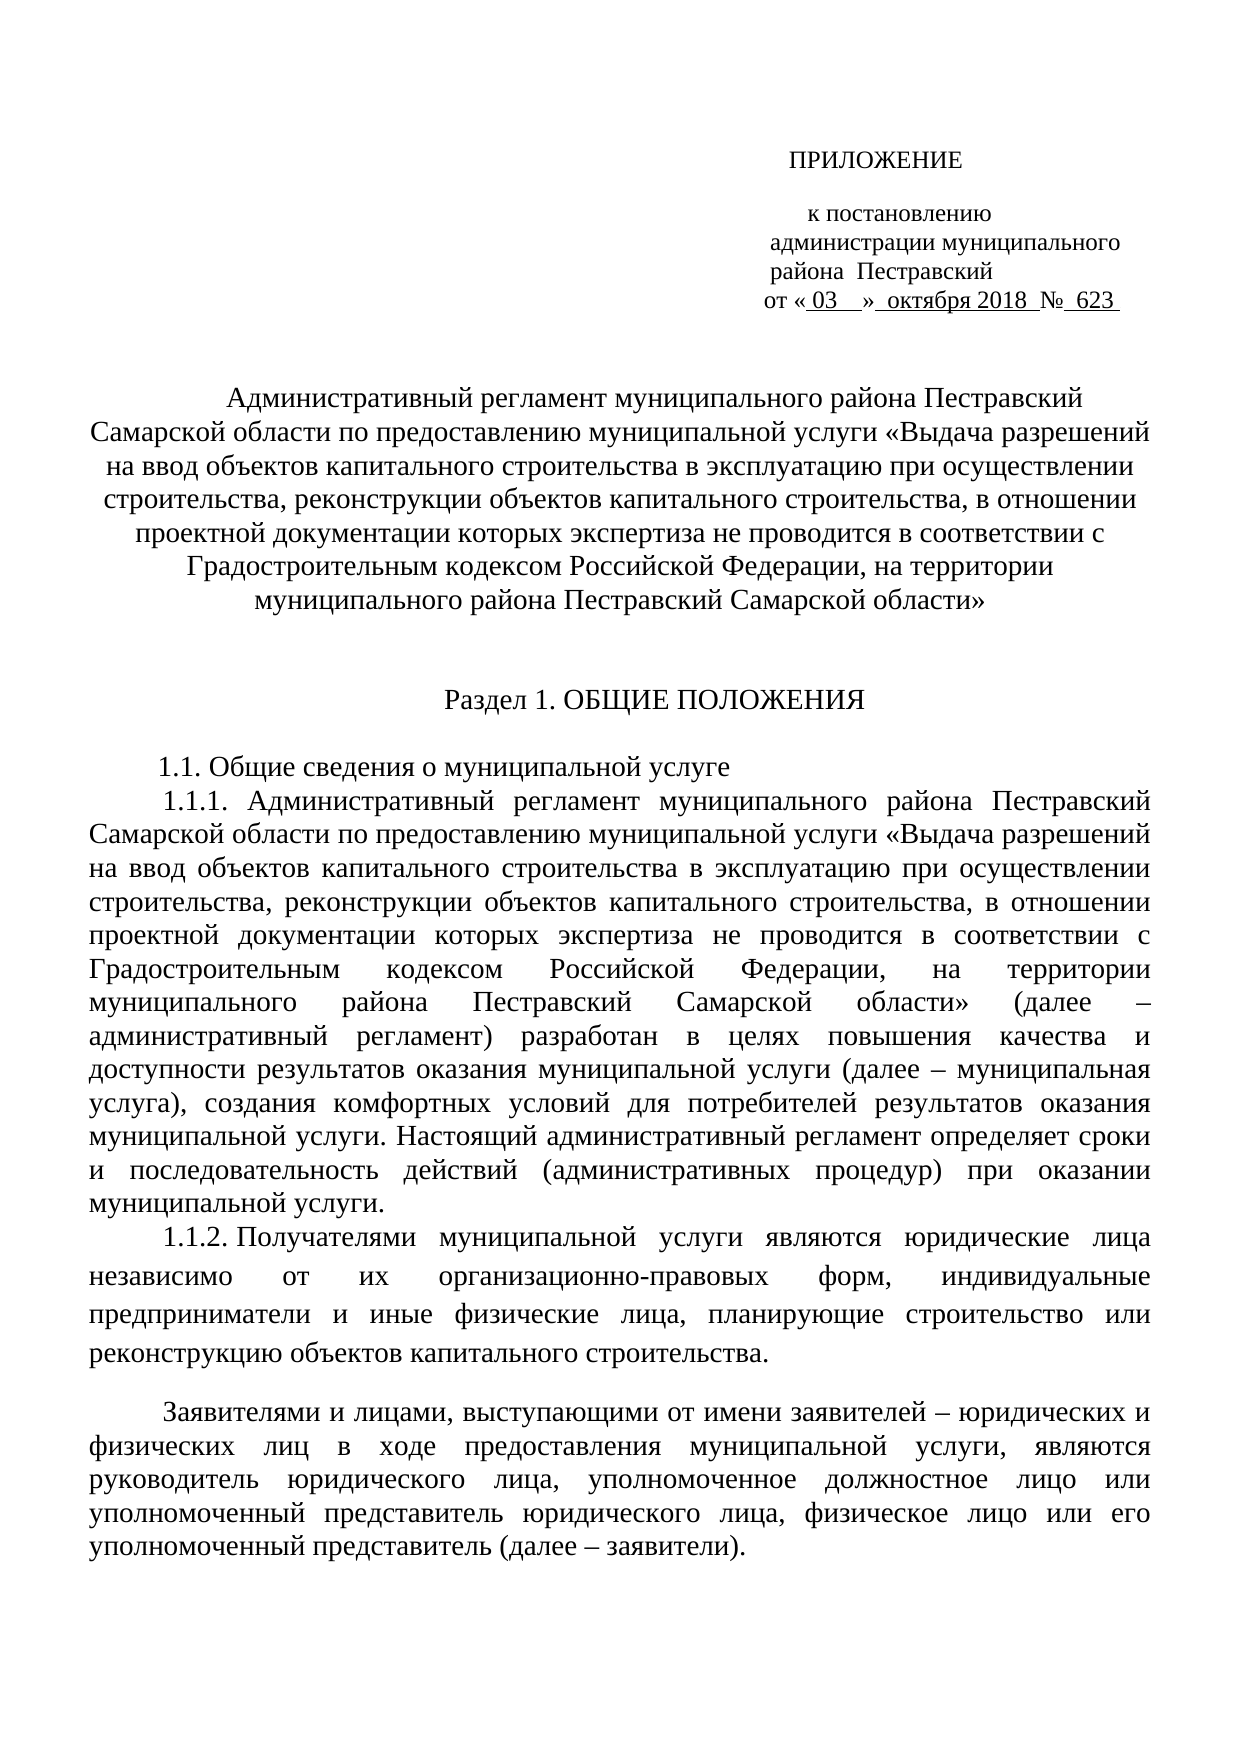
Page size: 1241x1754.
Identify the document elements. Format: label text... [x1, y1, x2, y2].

text ПРИЛОЖЕНИЕ [89, 145, 1152, 173]
text района Пестравский [89, 256, 1152, 285]
text Заявителями и лицами, выступающими от имени заявителей – юридических и физических лиц в ходе предоставления муниципальной услуги, являются руководитель юридического лица, уполномоченное должностное лицо или уполномоченный представитель юридического лица, физическое лицо или его уполномоченный представитель (далее – заявители). [89, 1394, 1152, 1562]
text Административный регламент муниципального района Пестравский Самарской области по предоставлению муниципальной услуги «Выдача разрешений на ввод объектов капитального строительства в эксплуатацию при осуществлении строительства, реконструкции объектов капитального строительства, в отношении проектной документации которых экспертиза не проводится в соответствии с Градостроительным кодексом Российской Федерации, на территории муниципального района Пестравский Самарской области» [89, 381, 1152, 615]
text 1.1.1. Административный регламент муниципального района Пестравский Самарской области по предоставлению муниципальной услуги «Выдача разрешений на ввод объектов капитального строительства в эксплуатацию при осуществлении строительства, реконструкции объектов капитального строительства, в отношении проектной документации которых экспертиза не проводится в соответствии с Градостроительным кодексом Российской Федерации, на территории муниципального района Пестравский Самарской области» (далее – административный регламент) разработан в целях повышения качества и доступности результатов оказания муниципальной услуги (далее – муниципальная услуга), создания комфортных условий для потребителей результатов оказания муниципальной услуги. Настоящий административный регламент определяет сроки и последовательность действий (административных процедур) при оказании муниципальной услуги. [89, 783, 1152, 1219]
text от « 03 » октября 2018 № 623 . [614, 285, 1152, 313]
text к постановлению [89, 198, 1152, 227]
text 1.1. Общие сведения о муниципальной услуге [89, 749, 1152, 783]
text Раздел 1. ОБЩИЕ ПОЛОЖЕНИЯ [89, 682, 1152, 716]
text администрации муниципального [89, 227, 1152, 256]
text 1.1.2. Получателями муниципальной услуги являются юридические лица независимо от их организационно-правовых форм, индивидуальные предприниматели и иные физические лица, планирующие строительство или реконструкцию объектов капитального строительства. [89, 1219, 1152, 1368]
